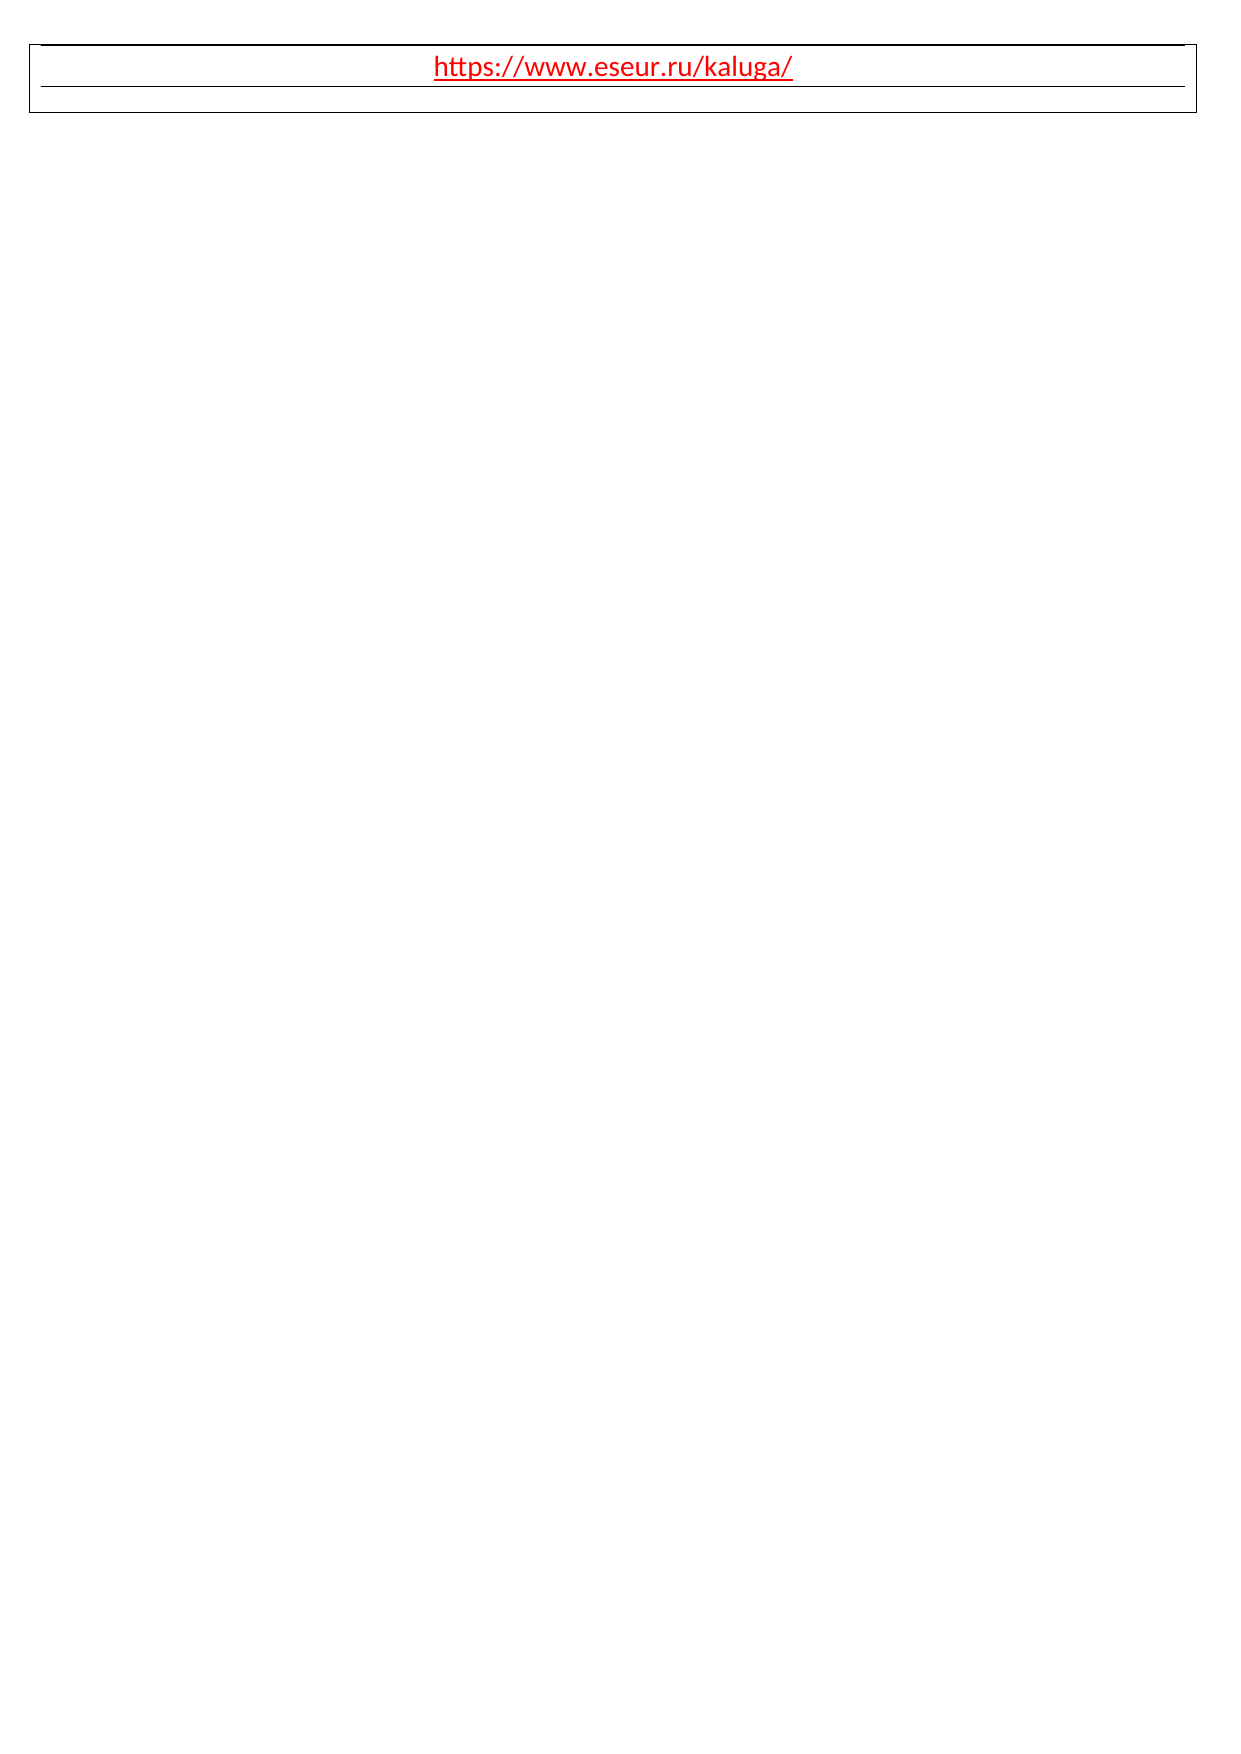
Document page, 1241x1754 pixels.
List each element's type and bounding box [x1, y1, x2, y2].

table_cell [30, 45, 1196, 112]
